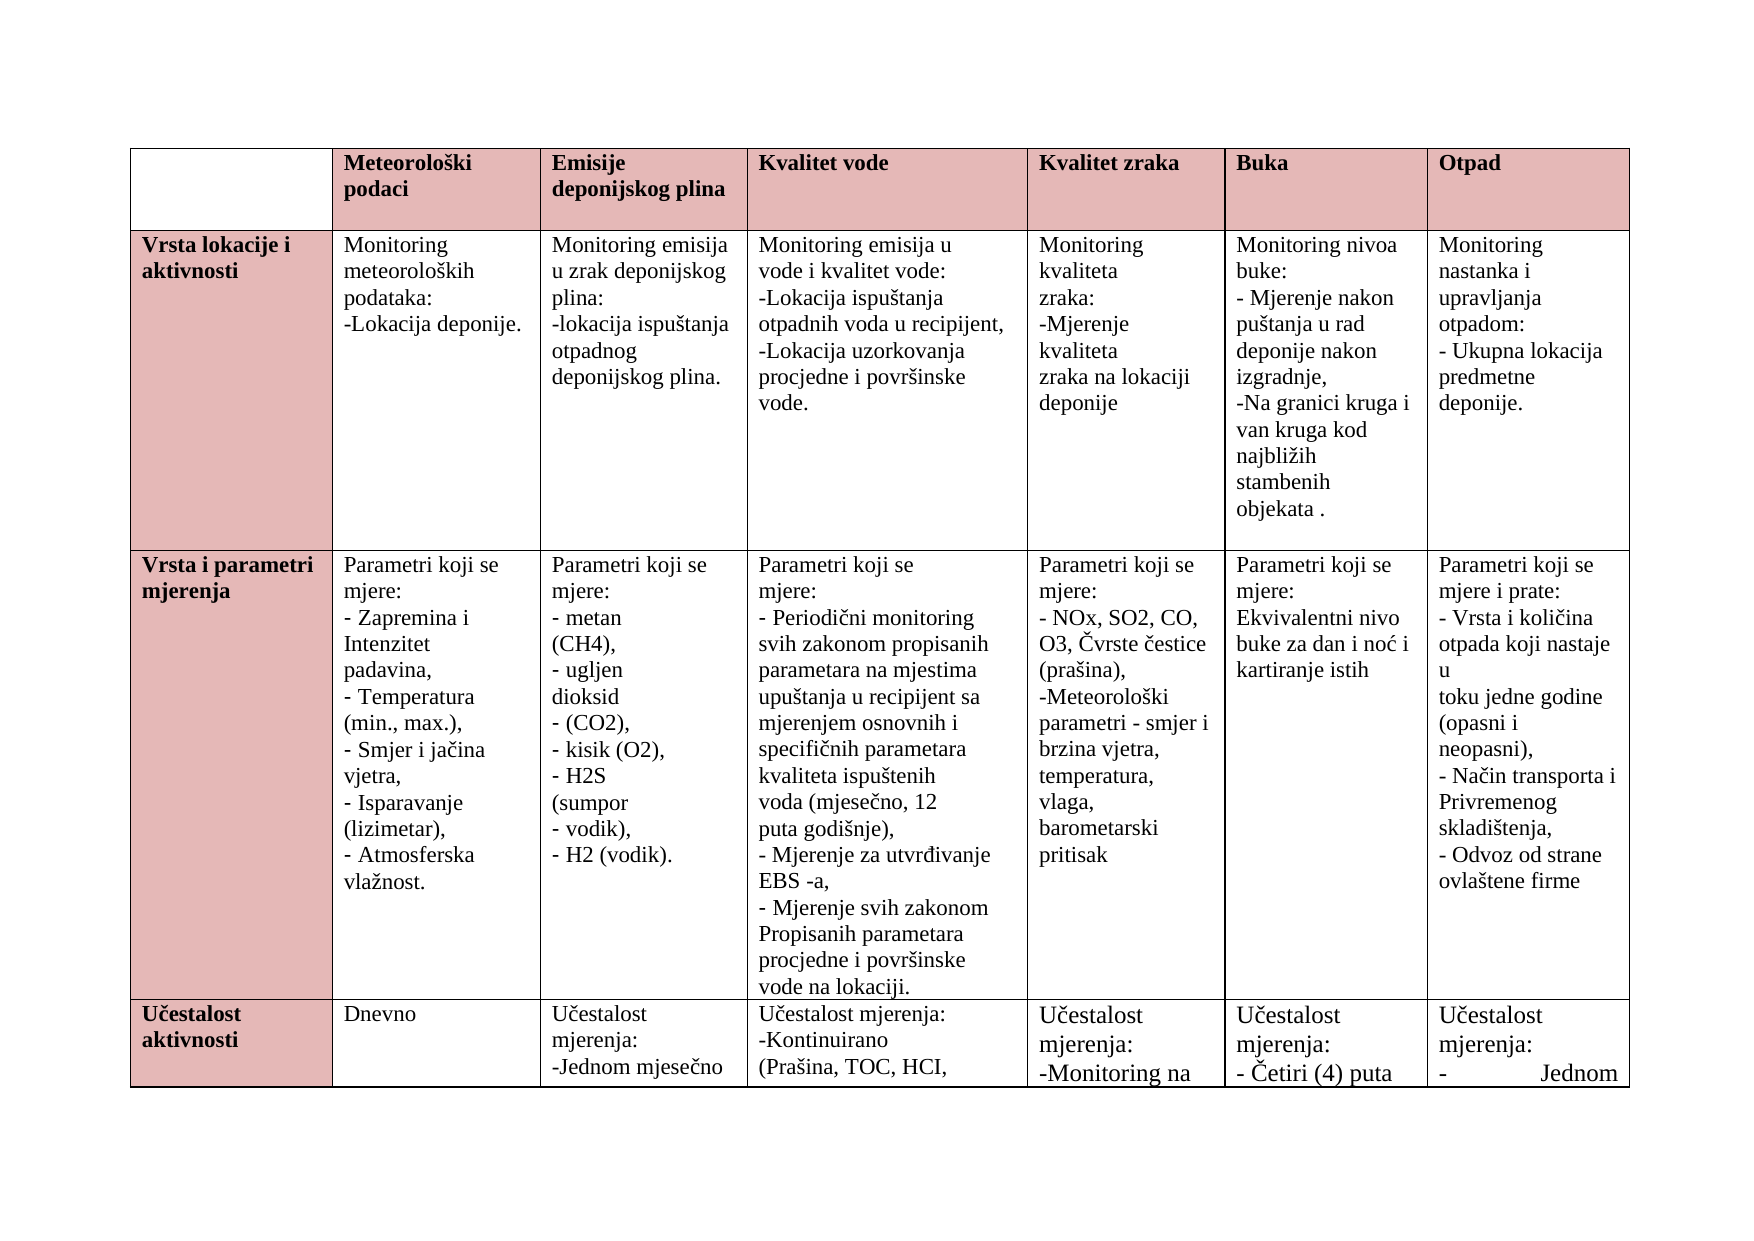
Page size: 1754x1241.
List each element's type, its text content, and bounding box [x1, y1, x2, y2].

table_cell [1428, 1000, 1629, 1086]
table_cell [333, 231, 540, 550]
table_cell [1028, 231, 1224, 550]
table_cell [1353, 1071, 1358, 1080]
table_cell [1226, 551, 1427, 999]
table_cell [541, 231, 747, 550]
table_header Emisije deponijskog plina [541, 149, 747, 230]
table_header Meteorološki podaci [333, 149, 540, 230]
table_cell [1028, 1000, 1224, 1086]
table_header Kvalitet zraka [1028, 149, 1224, 230]
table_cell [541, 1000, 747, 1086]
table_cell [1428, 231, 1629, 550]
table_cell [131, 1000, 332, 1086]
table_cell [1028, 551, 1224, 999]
table_header Buka [1226, 149, 1427, 230]
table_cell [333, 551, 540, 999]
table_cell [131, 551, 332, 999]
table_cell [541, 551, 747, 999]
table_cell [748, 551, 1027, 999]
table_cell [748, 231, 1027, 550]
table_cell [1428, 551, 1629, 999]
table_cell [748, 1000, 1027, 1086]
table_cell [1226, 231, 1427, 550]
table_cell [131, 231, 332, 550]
table_header [131, 149, 332, 230]
table_header Otpad [1428, 149, 1629, 230]
table_header Kvalitet vode [748, 149, 1027, 230]
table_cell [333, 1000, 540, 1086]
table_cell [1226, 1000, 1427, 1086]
